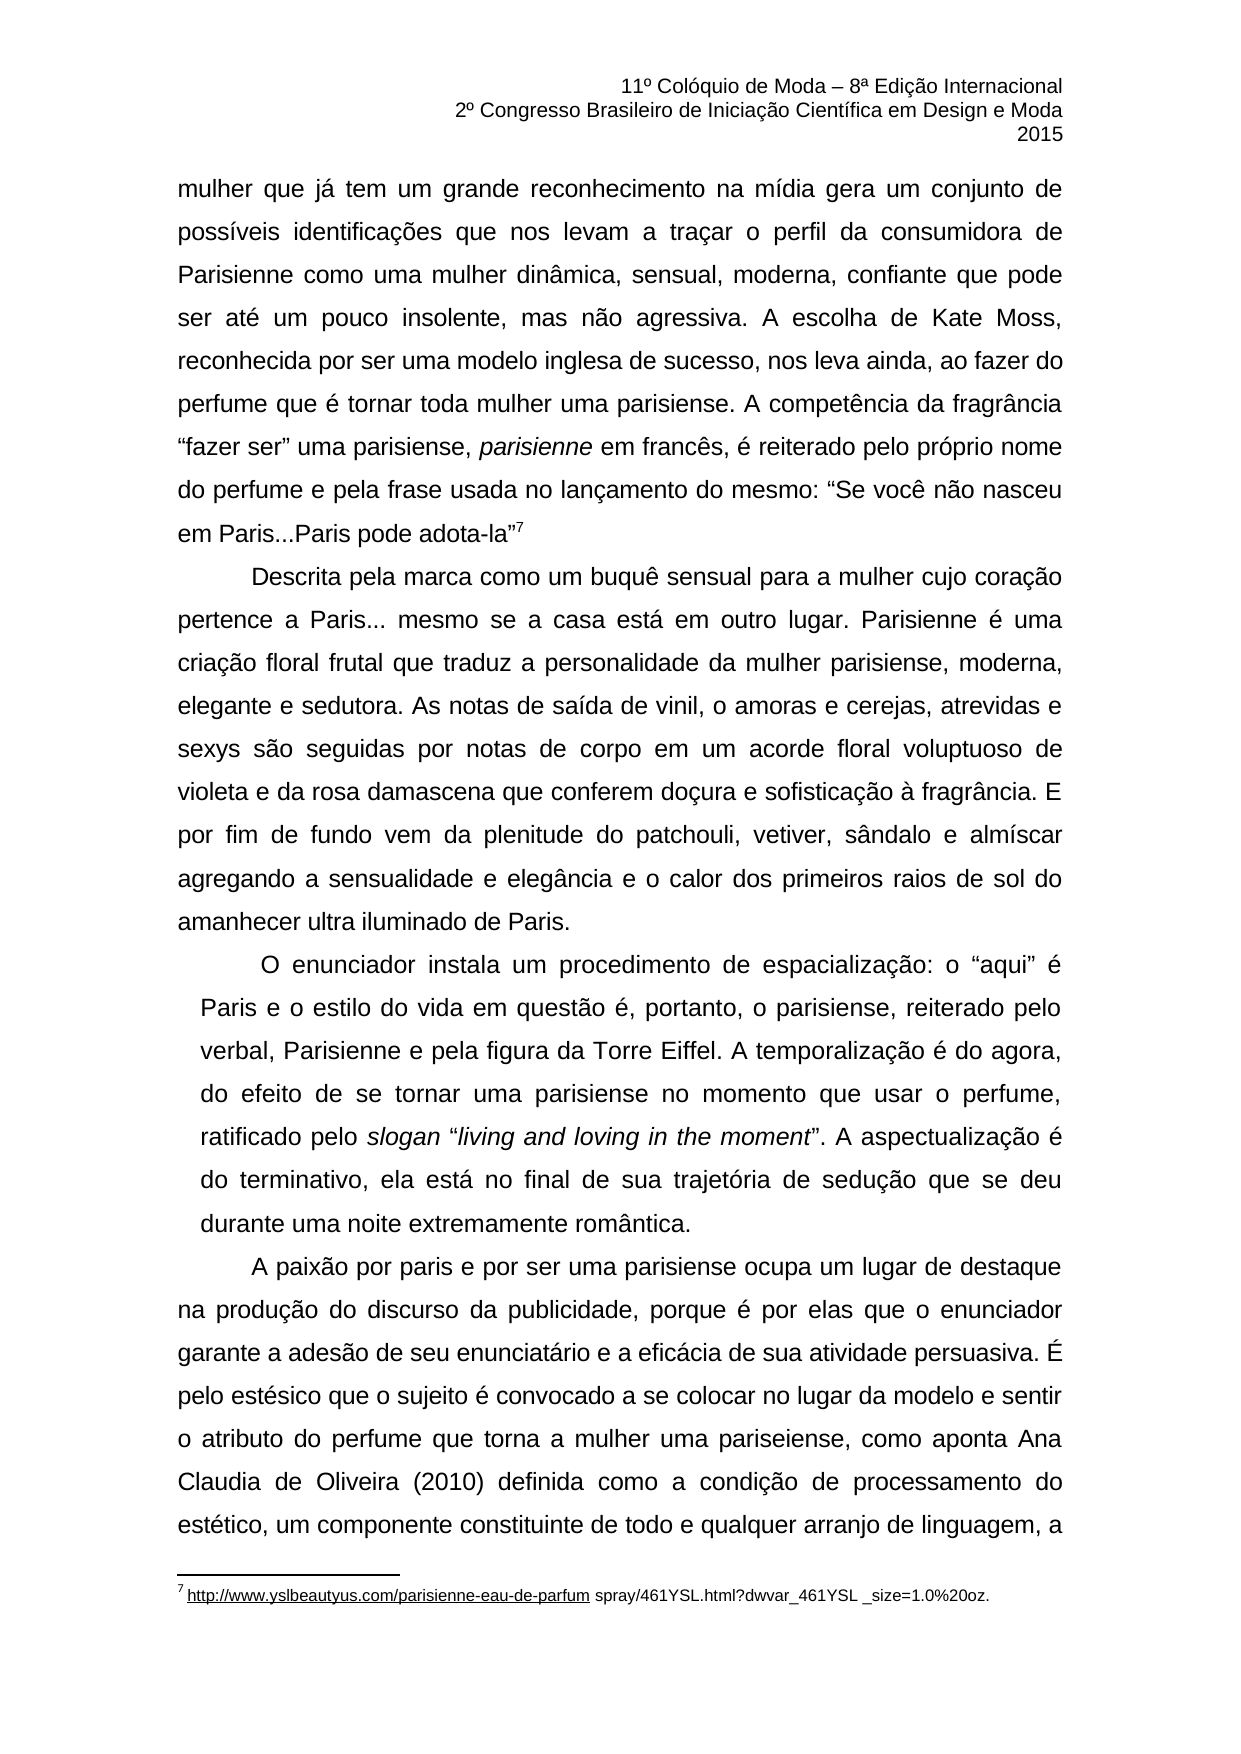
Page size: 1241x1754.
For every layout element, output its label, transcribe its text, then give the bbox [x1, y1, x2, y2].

text O enunciador instala um procedimento de espacialização: o “aqui” é Paris e o estilo do vida em questão é, portanto, o parisiense, reiterado pelo verbal, Parisienne e pela figura da Torre Eiffel. A temporalização é do agora, do efeito de se tornar uma parisiense no momento que usar o perfume, ratificado pelo slogan “living and loving in the moment”. A aspectualização é do terminativo, ela está no final de sua trajetória de sedução que se deu durante uma noite extremamente romântica. [200, 950, 1063, 1237]
text Descrita pela marca como um buquê sensual para a mulher cujo coração pertence a Paris... mesmo se a casa está em outro lugar. Parisienne é uma criação floral frutal que traduz a personalidade da mulher parisiense, moderna, elegante e sedutora. As notas de saída de vinil, o amoras e cerejas, atrevidas e sexys são seguidas por notas de corpo em um acorde floral voluptuoso de violeta e da rosa damascena que conferem doçura e sofisticação à fragrância. E por fim de fundo vem da plenitude do patchouli, vetiver, sândalo e almíscar agregando a sensualidade e elegância e o calor dos primeiros raios de sol do amanhecer ultra iluminado de Paris. [177, 562, 1063, 936]
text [177, 1252, 1063, 1539]
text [177, 174, 1063, 547]
